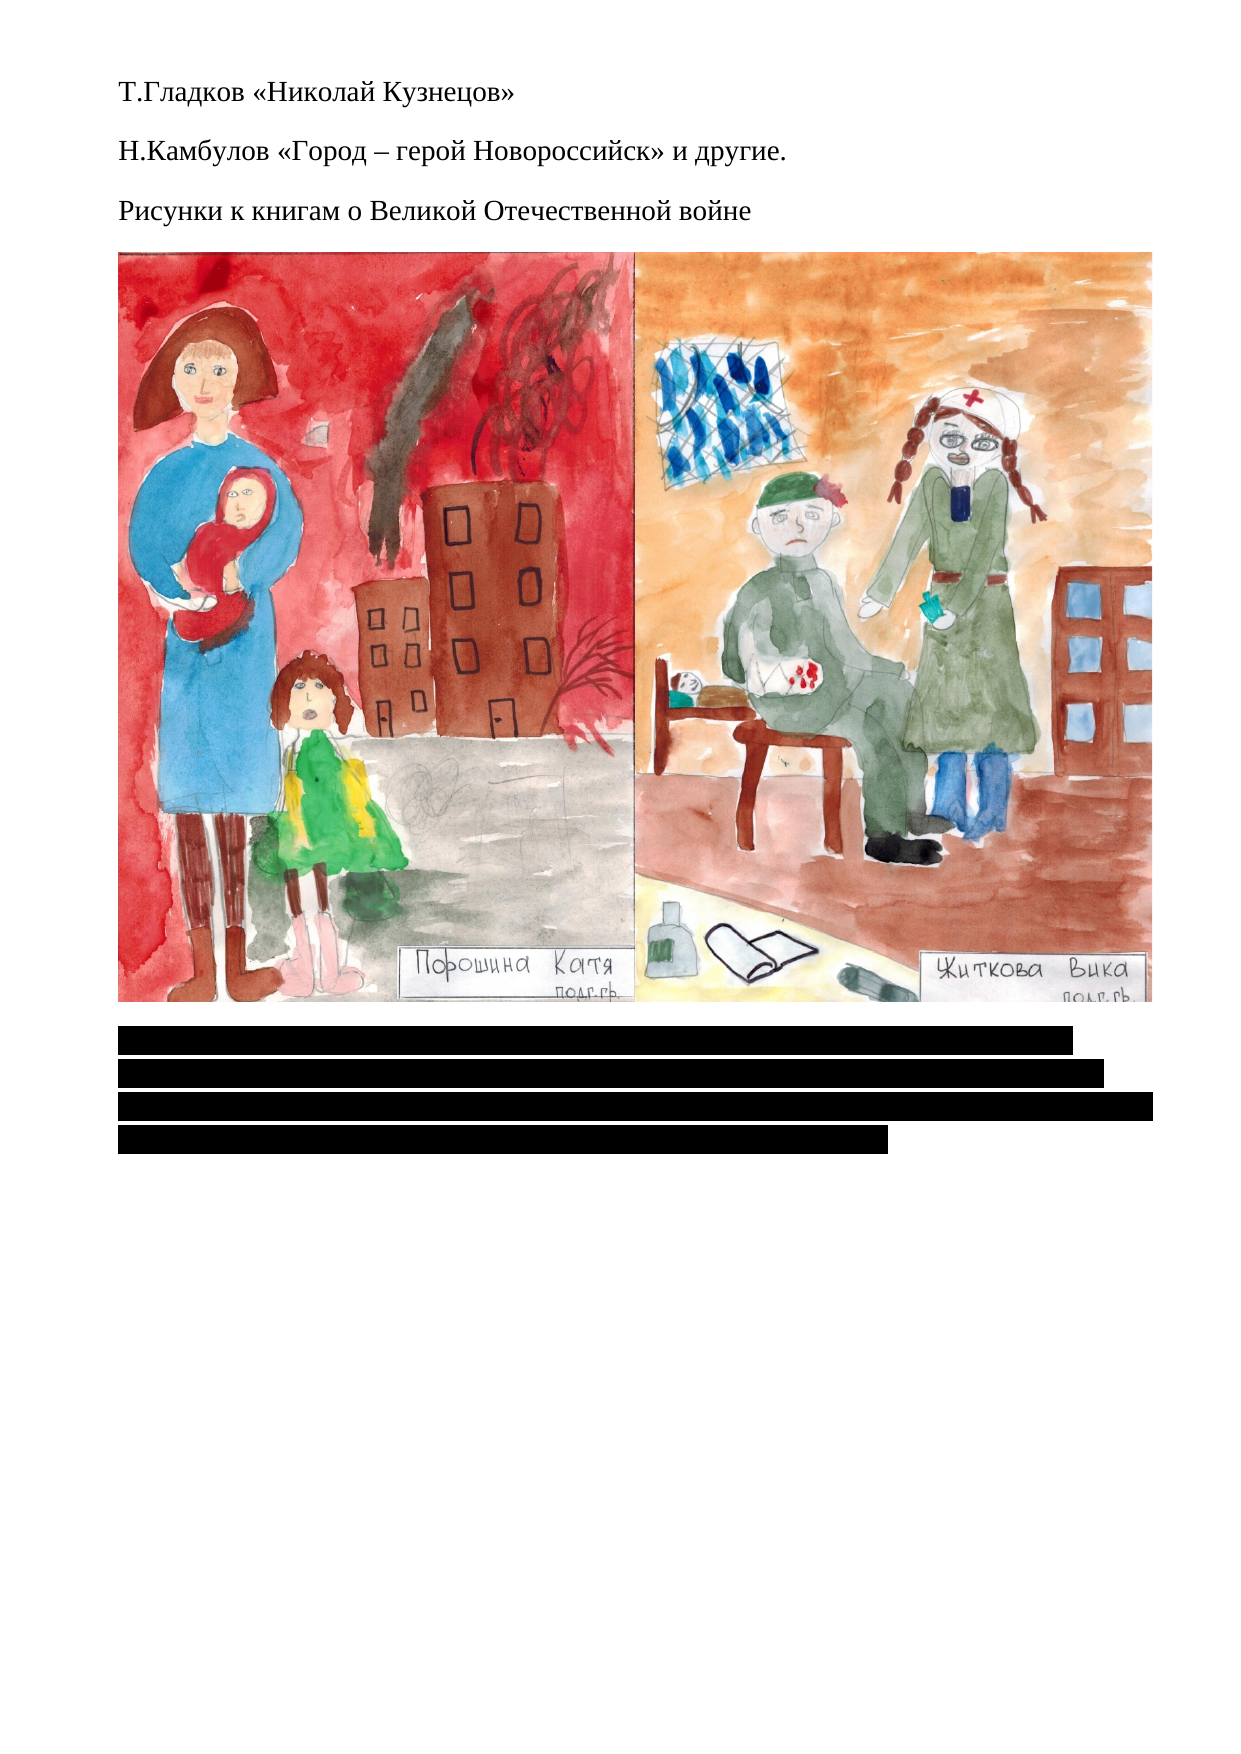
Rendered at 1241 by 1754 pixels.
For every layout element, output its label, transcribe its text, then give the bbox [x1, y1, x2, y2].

text Сама тема войны достаточно сложная, грустная и тяжелая. Деткам достаточно сложно ее объяснить, поэтому мамулички решили сначала привнести в сердца детей любовь к Родине, собственно, за которую и гибли наши прадеды и деды, прабабушки и бабушки. Только любовь к Родине вела их к победе, двигала самыми доблестными качествами, как смелость, отвага, честность и массой других. [118, 1026, 1181, 1154]
text Рисунки к книгам о Великой Отечественной войне [118, 193, 1181, 226]
text Н.Камбулов «Город – герой Новороссийск» и другие. [118, 133, 1181, 167]
text Т.Гладков «Николай Кузнецов» [118, 74, 1181, 107]
picture [118, 252, 1153, 1002]
